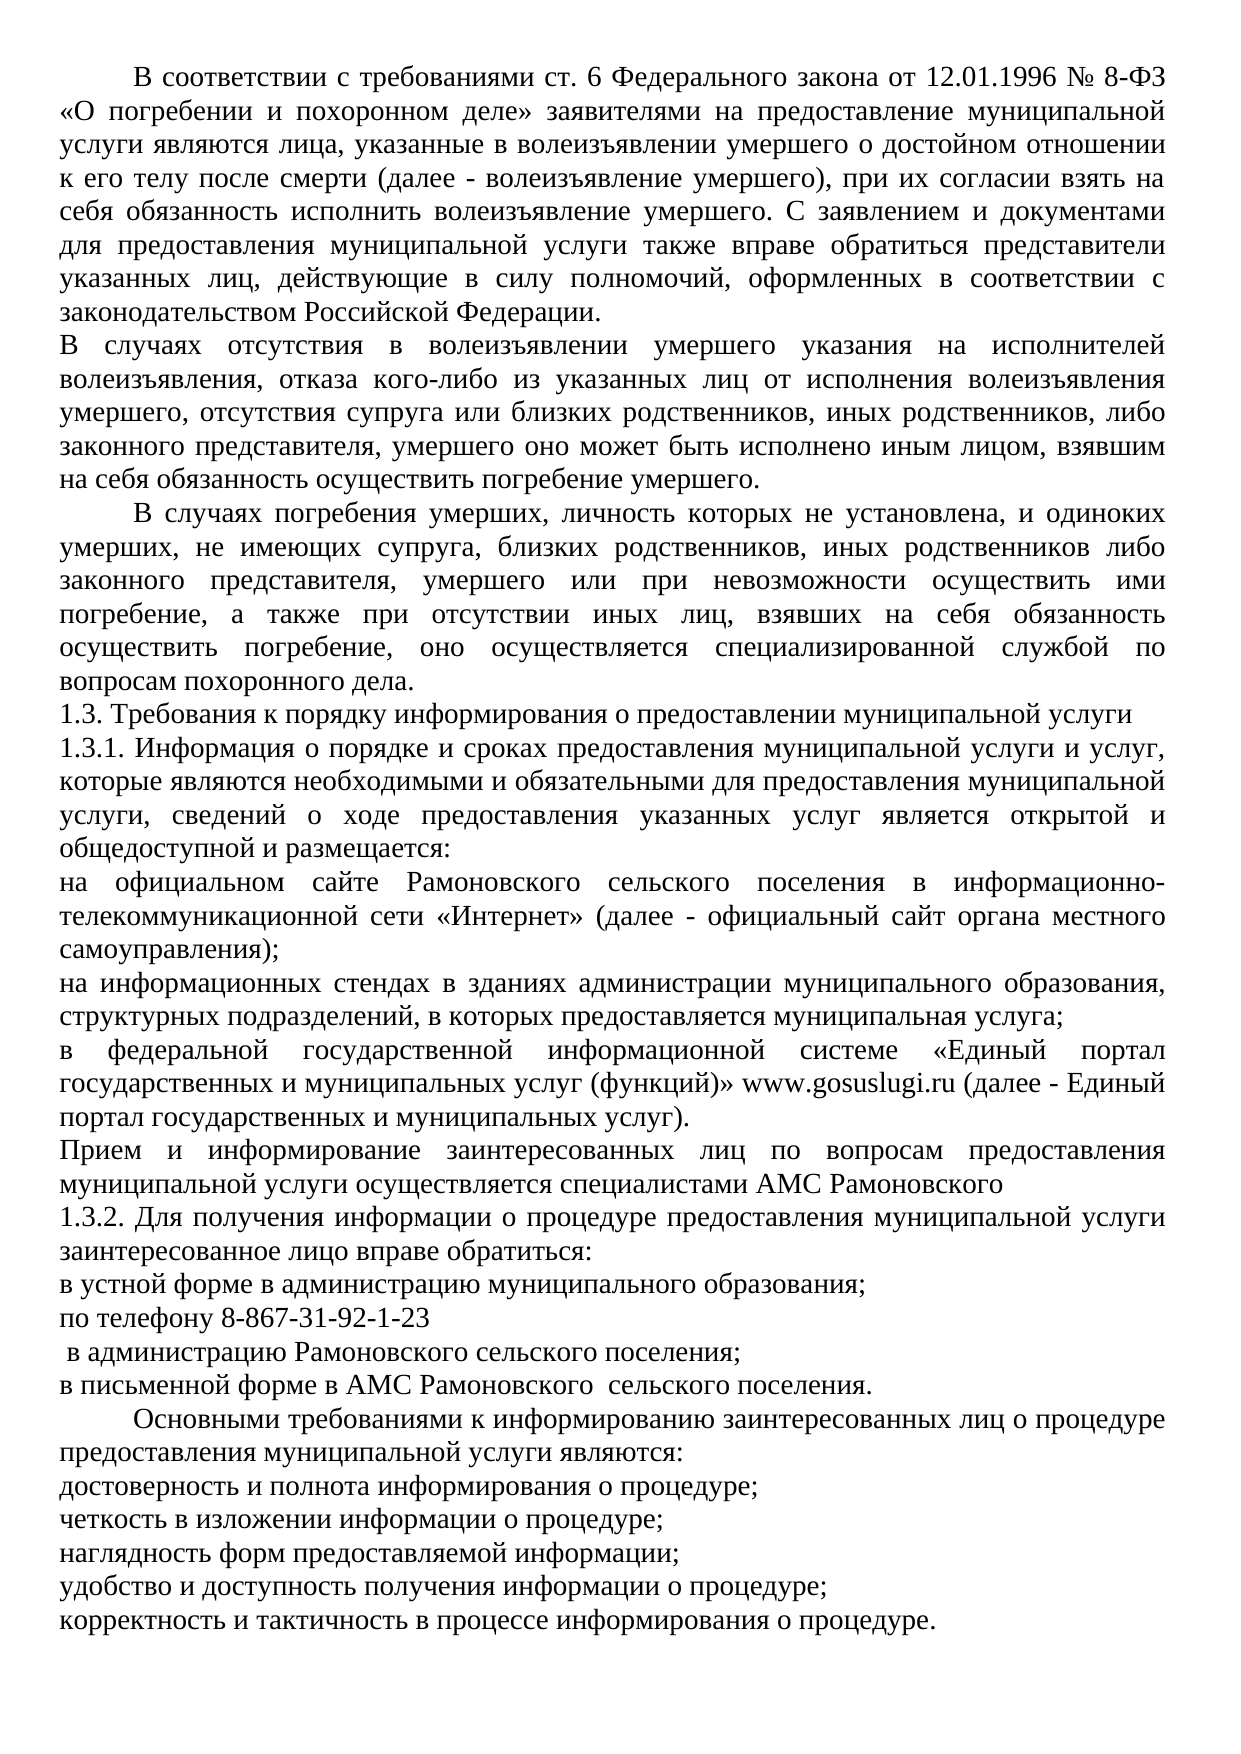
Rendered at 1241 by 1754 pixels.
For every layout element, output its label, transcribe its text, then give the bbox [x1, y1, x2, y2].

text 1.3.1. Информация о порядке и сроках предоставления муниципальной услуги и услуг, которые являются необходимыми и обязательными для предоставления муниципальной услуги, сведений о ходе предоставления указанных услуг является открытой и общедоступной и размещается: [59, 730, 1167, 864]
text четкость в изложении информации о процедуре; [59, 1501, 1167, 1535]
text 1.3. Требования к порядку информирования о предоставлении муниципальной услуги [59, 696, 1167, 730]
text наглядность форм предоставляемой информации; [59, 1535, 1167, 1568]
text в администрацию Рамоновского сельского поселения; [59, 1334, 1167, 1367]
text в письменной форме в АМС Рамоновского сельского поселения. [59, 1367, 1167, 1401]
text 1.3.2. Для получения информации о процедуре предоставления муниципальной услуги заинтересованное лицо вправе обратиться: [59, 1199, 1167, 1267]
text В соответствии с требованиями ст. 6 Федерального закона от 12.01.1996 № 8-ФЗ «О погребении и похоронном деле» заявителями на предоставление муниципальной услуги являются лица, указанные в волеизъявлении умершего о достойном отношении к его телу после смерти (далее - волеизъявление умершего), при их согласии взять на себя обязанность исполнить волеизъявление умершего. С заявлением и документами для предоставления муниципальной услуги также вправе обратиться представители указанных лиц, действующие в силу полномочий, оформленных в соответствии с законодательством Российской Федерации. [59, 59, 1167, 327]
text В случаях погребения умерших, личность которых не установлена, и одиноких умерших, не имеющих супруга, близких родственников, иных родственников либо законного представителя, умершего или при невозможности осуществить ими погребение, а также при отсутствии иных лиц, взявших на себя обязанность осуществить погребение, оно осуществляется специализированной службой по вопросам похоронного дела. [59, 495, 1167, 696]
text удобство и доступность получения информации о процедуре; [59, 1568, 1167, 1602]
text достоверность и полнота информирования о процедуре; [59, 1468, 1167, 1501]
text корректность и тактичность в процессе информирования о процедуре. [59, 1602, 1167, 1636]
text по телефону 8-867-31-92-1-23 [59, 1300, 1167, 1334]
text Основными требованиями к информированию заинтересованных лиц о процедуре предоставления муниципальной услуги являются: [59, 1401, 1167, 1468]
text на официальном сайте Рамоновского сельского поселения в информационно-телекоммуникационной сети «Интернет» (далее - официальный сайт органа местного самоуправления); [59, 864, 1167, 965]
text на информационных стендах в зданиях администрации муниципального образования, структурных подразделений, в которых предоставляется муниципальная услуга; [59, 965, 1167, 1032]
text В случаях отсутствия в волеизъявлении умершего указания на исполнителей волеизъявления, отказа кого-либо из указанных лиц от исполнения волеизъявления умершего, отсутствия супруга или близких родственников, иных родственников, либо законного представителя, умершего оно может быть исполнено иным лицом, взявшим на себя обязанность осуществить погребение умершего. [59, 327, 1167, 495]
text Прием и информирование заинтересованных лиц по вопросам предоставления муниципальной услуги осуществляется специалистами АМС Рамоновского [59, 1132, 1167, 1199]
text в федеральной государственной информационной системе «Единый портал государственных и муниципальных услуг (функций)» www.gosuslugi.ru (далее - Единый портал государственных и муниципальных услуг). [59, 1032, 1167, 1132]
text в устной форме в администрацию муниципального образования; [59, 1267, 1167, 1300]
